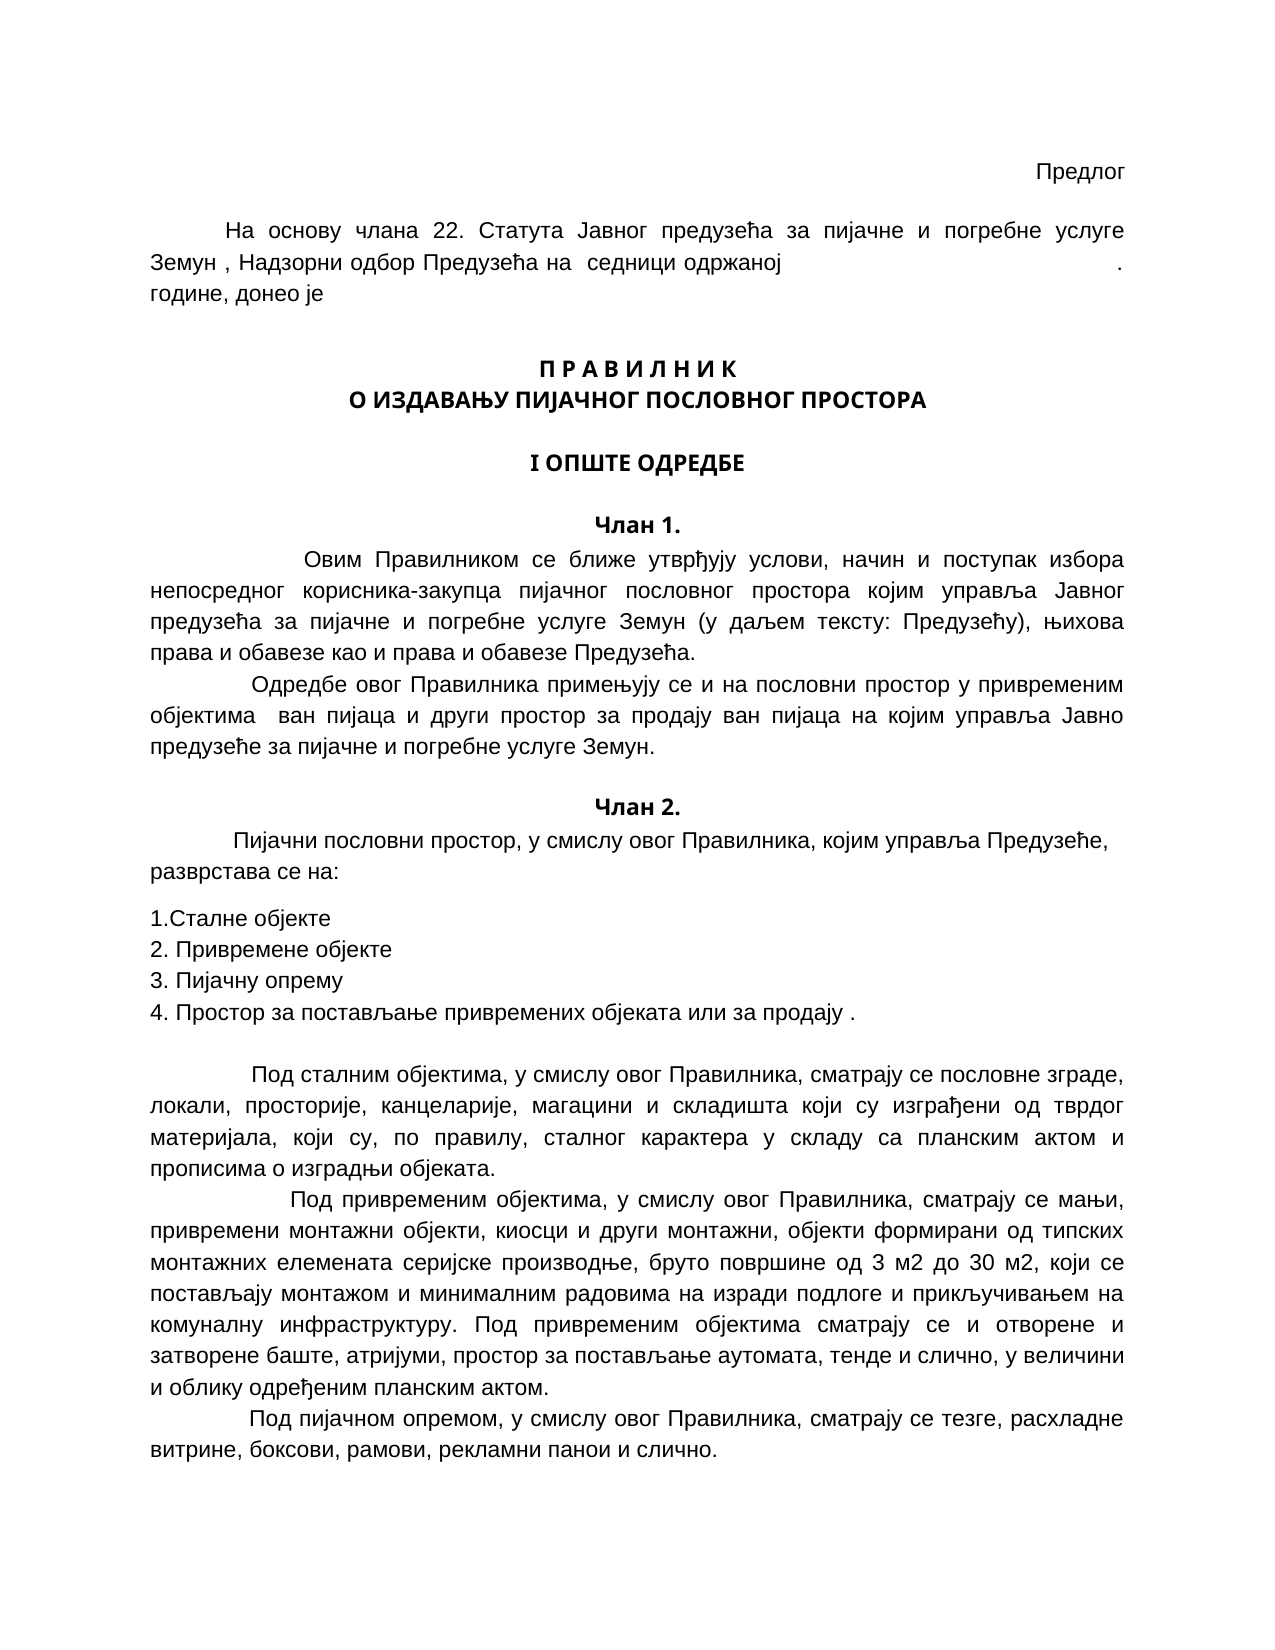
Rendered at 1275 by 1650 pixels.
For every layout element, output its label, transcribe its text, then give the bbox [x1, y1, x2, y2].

text Под пијачном опремом, у смислу овог Правилника, сматрају се тезге, расхладне витрине, боксови, рамови, рекламни панои и слично. [150, 1400, 1125, 1462]
text Одредбе овог Правилника примењују се и на пословни простор у привременим објектима ван пијаца и други простор за продају ван пијаца на којим управља Јавно предузеће за пијачне и погребне услуге Земун. [150, 666, 1125, 759]
text Под привременим објектима, у смислу овог Правилника, сматрају се мањи, привремени монтажни објекти, киосци и други монтажни, објекти формирани од типских монтажних елемената серијске производње, бруто површине од 3 м2 до 30 м2, који се постављају монтажом и минималним радовима на изради подлоге и прикључивањем на комуналну инфраструктуру. Под привременим објектима сматрају се и отворене и затворене баште, атријуми, простор за постављање аутомата, тенде и слично, у величини и облику одређеним планским актом. [150, 1181, 1125, 1400]
text Под сталним објектима, у смислу овог Правилника, сматрају се пословне зграде, локали, просторије, канцеларије, магацини и складишта који су изграђени од тврдог материјала, који су, по правилу, сталног карактера у складу са планским актом и прописима о изградњи објеката. [150, 1056, 1125, 1181]
text I ОПШТЕ ОДРЕДБЕ [150, 416, 1125, 478]
text О ИЗДАВАЊУ ПИЈАЧНОГ ПОСЛОВНОГ ПРОСТОРА [150, 384, 1125, 416]
text 1.Сталне објекте 2. Привремене објекте 3. Пијачну опрему [150, 900, 1125, 994]
text Члан 2. [150, 791, 1125, 822]
text Овим Правилником се ближе утврђују услови, начин и поступак избора непосредног корисника-закупца пијачног пословног простора којим управља Јавног предузећа за пијачне и погребне услуге Земун (у даљем тексту: Предузећу), њихова права и обавезе као и права и обавезе Предузећа. [150, 541, 1125, 666]
text Члан 1. [150, 509, 1125, 541]
text Предлог [150, 150, 1125, 184]
text П Р А В И Л Н И К [150, 322, 1125, 384]
text Пијачни пословни простор, у смислу овог Правилника, којим управља Предузеће, разврстава се на: [150, 822, 1125, 884]
text 4. Простор за постављање привремених објеката или за продају . [150, 994, 1125, 1025]
text На основу члана 22. Статута Јавног предузећа за пијачне и погребне услуге Земун , Надзорни одбор Предузећа на седници одржаној . године, донео је [150, 212, 1125, 306]
